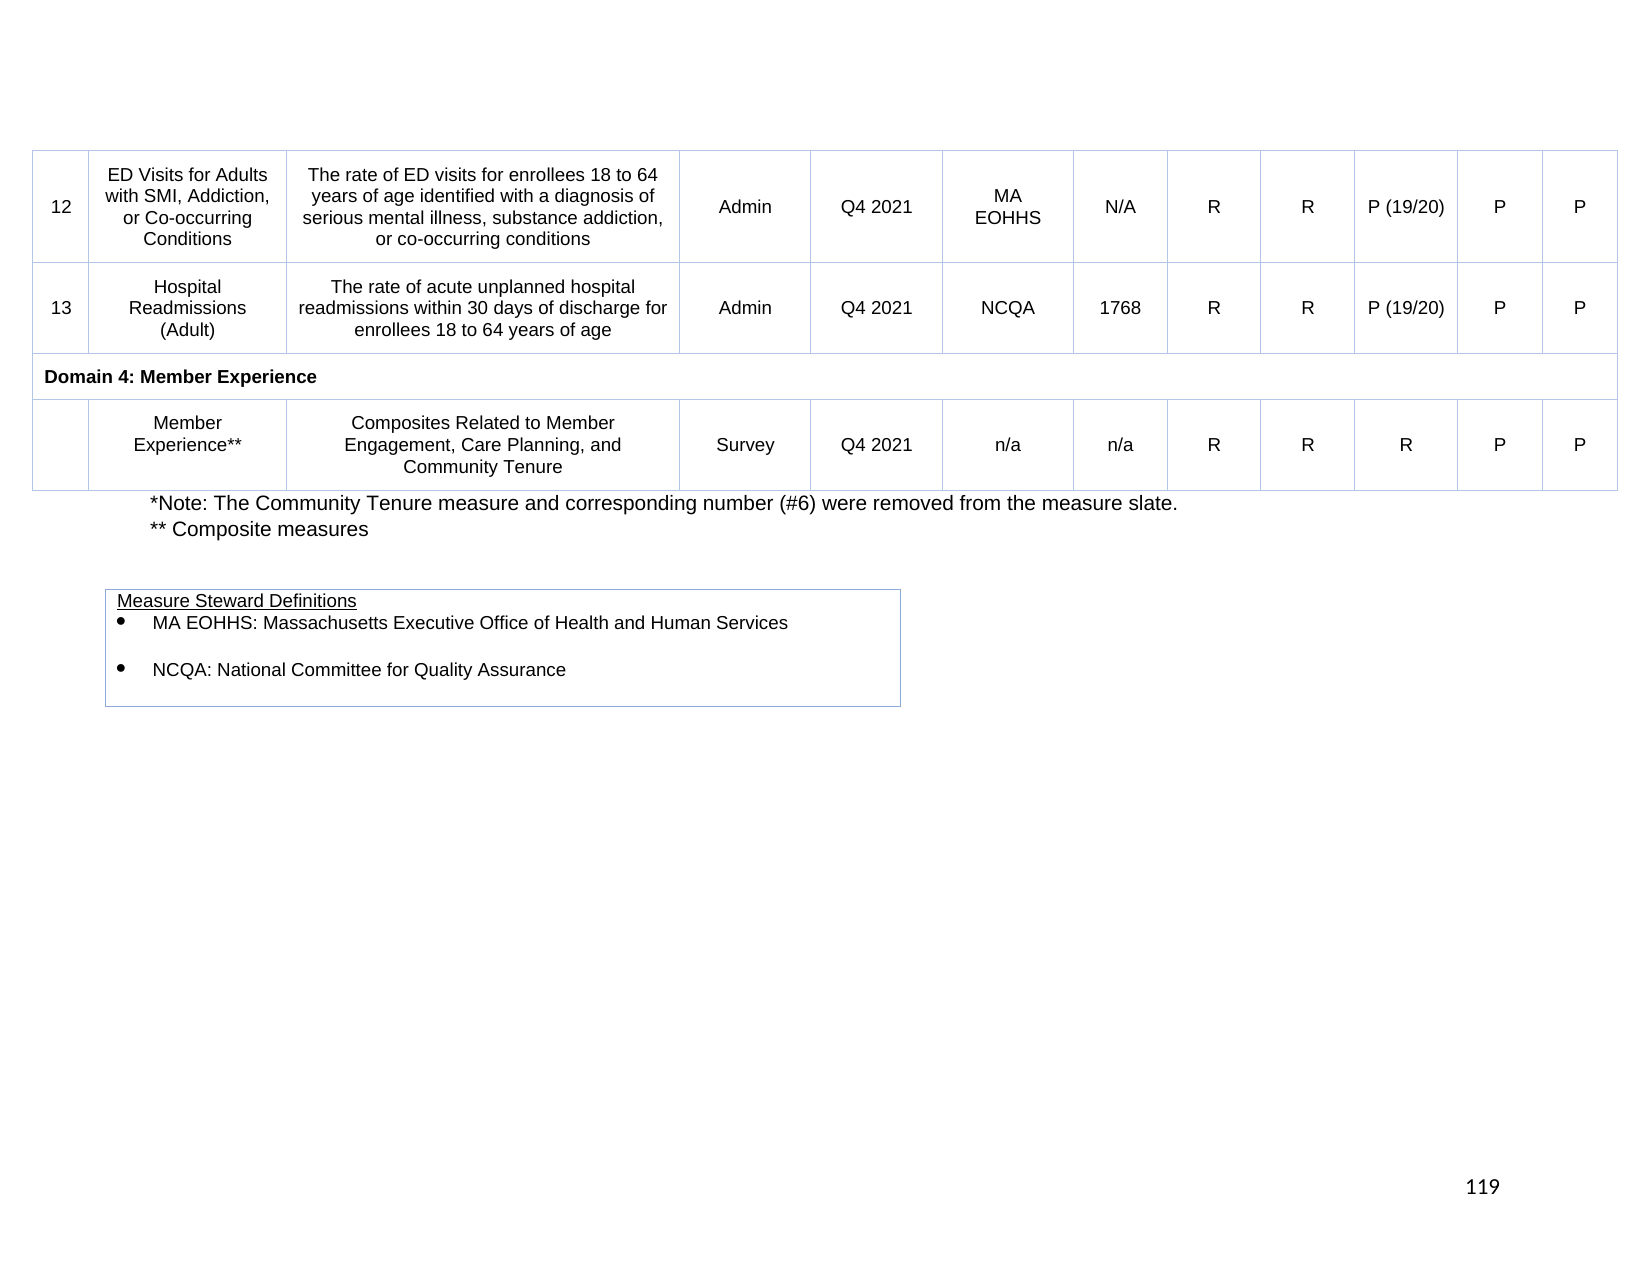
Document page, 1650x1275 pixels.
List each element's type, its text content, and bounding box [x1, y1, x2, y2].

table_cell Hospital Readmissions (Adult) [89, 263, 286, 353]
table_cell R [1355, 400, 1457, 489]
table_cell P (19/20) [1355, 151, 1457, 262]
table_cell P [1458, 400, 1542, 489]
table_cell N/A [1074, 151, 1167, 262]
table_cell NCQA [943, 263, 1073, 353]
table_cell R [1261, 263, 1354, 353]
table_cell Q4 2021 [811, 400, 942, 489]
text ** Composite measures [150, 516, 1500, 540]
table_cell [33, 400, 88, 489]
table_cell MA EOHHS: Massachusetts Executive Office of Health and Human Services NCQA: National Committee for Quality Assurance [106, 612, 900, 706]
table_cell Admin [680, 151, 810, 262]
text *Note: The Community Tenure measure and corresponding number (#6) were removed from the measure slate. [150, 491, 1500, 514]
table_header Measure Steward Definitions [106, 590, 900, 612]
table_cell 13 [33, 263, 88, 353]
table_cell n/a [1074, 400, 1167, 489]
table_cell P (19/20) [1355, 263, 1457, 353]
table_cell The rate of acute unplanned hospital readmissions within 30 days of discharge for enrollees 18 to 64 years of age [287, 263, 679, 353]
table_cell R [1168, 263, 1260, 353]
table_cell P [1543, 400, 1617, 489]
table_cell MA EOHHS [943, 151, 1073, 262]
table_cell P [1543, 263, 1617, 353]
table_cell R [1168, 400, 1260, 489]
table_cell The rate of ED visits for enrollees 18 to 64 years of age identified with a diagnosis of serious mental illness, substance addiction, or co-occurring conditions [287, 151, 679, 262]
table_cell Q4 2021 [811, 263, 942, 353]
table_cell Domain 4: Member Experience [33, 354, 1617, 399]
table_cell Composites Related to Member Engagement, Care Planning, and Community Tenure [287, 400, 679, 489]
table_cell n/a [943, 400, 1073, 489]
table_cell Admin [680, 263, 810, 353]
table_cell 1768 [1074, 263, 1167, 353]
table_cell R [1261, 400, 1354, 489]
table_cell 12 [33, 151, 88, 262]
table_cell P [1458, 151, 1542, 262]
table_cell R [1261, 151, 1354, 262]
table_cell Survey [680, 400, 810, 489]
table_cell Member Experience** [89, 400, 286, 489]
table_cell ED Visits for Adults with SMI, Addiction, or Co-occurring Conditions [89, 151, 286, 262]
table_cell P [1458, 263, 1542, 353]
table_cell P [1543, 151, 1617, 262]
table_cell R [1168, 151, 1260, 262]
table_cell Q4 2021 [811, 151, 942, 262]
